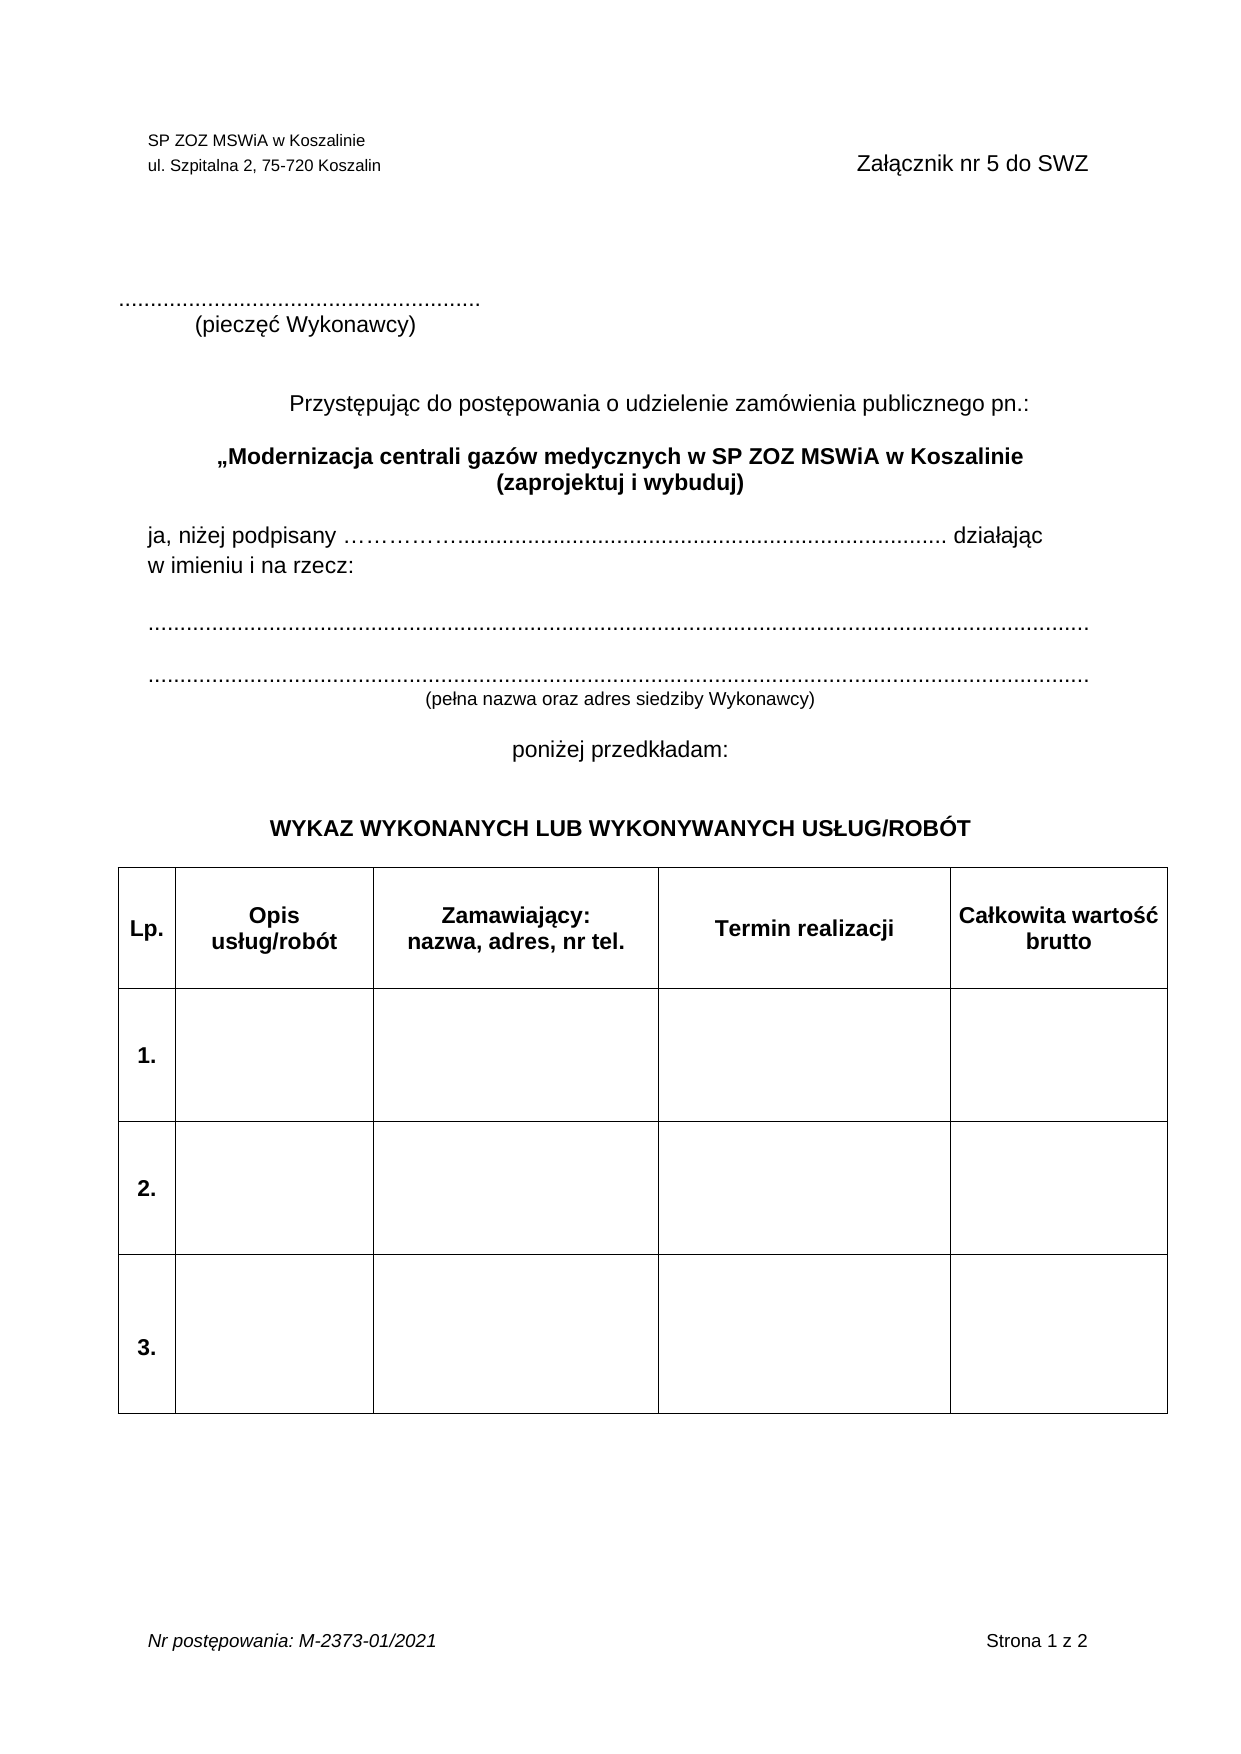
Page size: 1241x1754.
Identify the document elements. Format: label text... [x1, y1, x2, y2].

text poniżej przedkładam: [148, 736, 1093, 762]
table_header Lp. [119, 868, 175, 988]
text (pieczęć Wykonawcy) [118, 311, 1093, 337]
table_cell [951, 1255, 1167, 1413]
text (zaprojektuj i wybuduj) [148, 469, 1093, 495]
table_cell [374, 1122, 658, 1254]
text (pełna nazwa oraz adres siedziby Wykonawcy) [148, 688, 1093, 709]
table_cell [374, 989, 658, 1121]
table_header Opis usług/robót [176, 868, 373, 988]
table_cell [176, 989, 373, 1121]
text ......................................................... [118, 284, 1093, 311]
table_header Termin realizacji [659, 868, 950, 988]
text WYKAZ WYKONANYCH LUB WYKONYWANYCH USŁUG/ROBÓT [148, 814, 1093, 841]
text „Modernizacja centrali gazów medycznych w SP ZOZ MSWiA w Koszalinie [148, 443, 1093, 469]
table_cell 3. [119, 1255, 175, 1413]
table_cell 2. [119, 1122, 175, 1254]
table_header Zamawiający: nazwa, adres, nr tel. [374, 868, 658, 988]
text Przystępując do postępowania o udzielenie zamówienia publicznego pn.: [226, 390, 1093, 416]
table_header Całkowita wartość brutto [951, 868, 1167, 988]
table_cell [951, 989, 1167, 1121]
table_cell [951, 1122, 1167, 1254]
text .................................................................................................................................................... [148, 661, 1093, 688]
table_cell 1. [119, 989, 175, 1121]
table_cell [176, 1122, 373, 1254]
table_cell [659, 989, 950, 1121]
text ja, niżej podpisany ……………............................................................................. działając w imieniu i na rzecz: [148, 522, 1093, 578]
table_cell [374, 1255, 658, 1413]
table_cell [176, 1255, 373, 1413]
table_cell [659, 1122, 950, 1254]
text .................................................................................................................................................... [148, 608, 1093, 635]
table_cell [659, 1255, 950, 1413]
